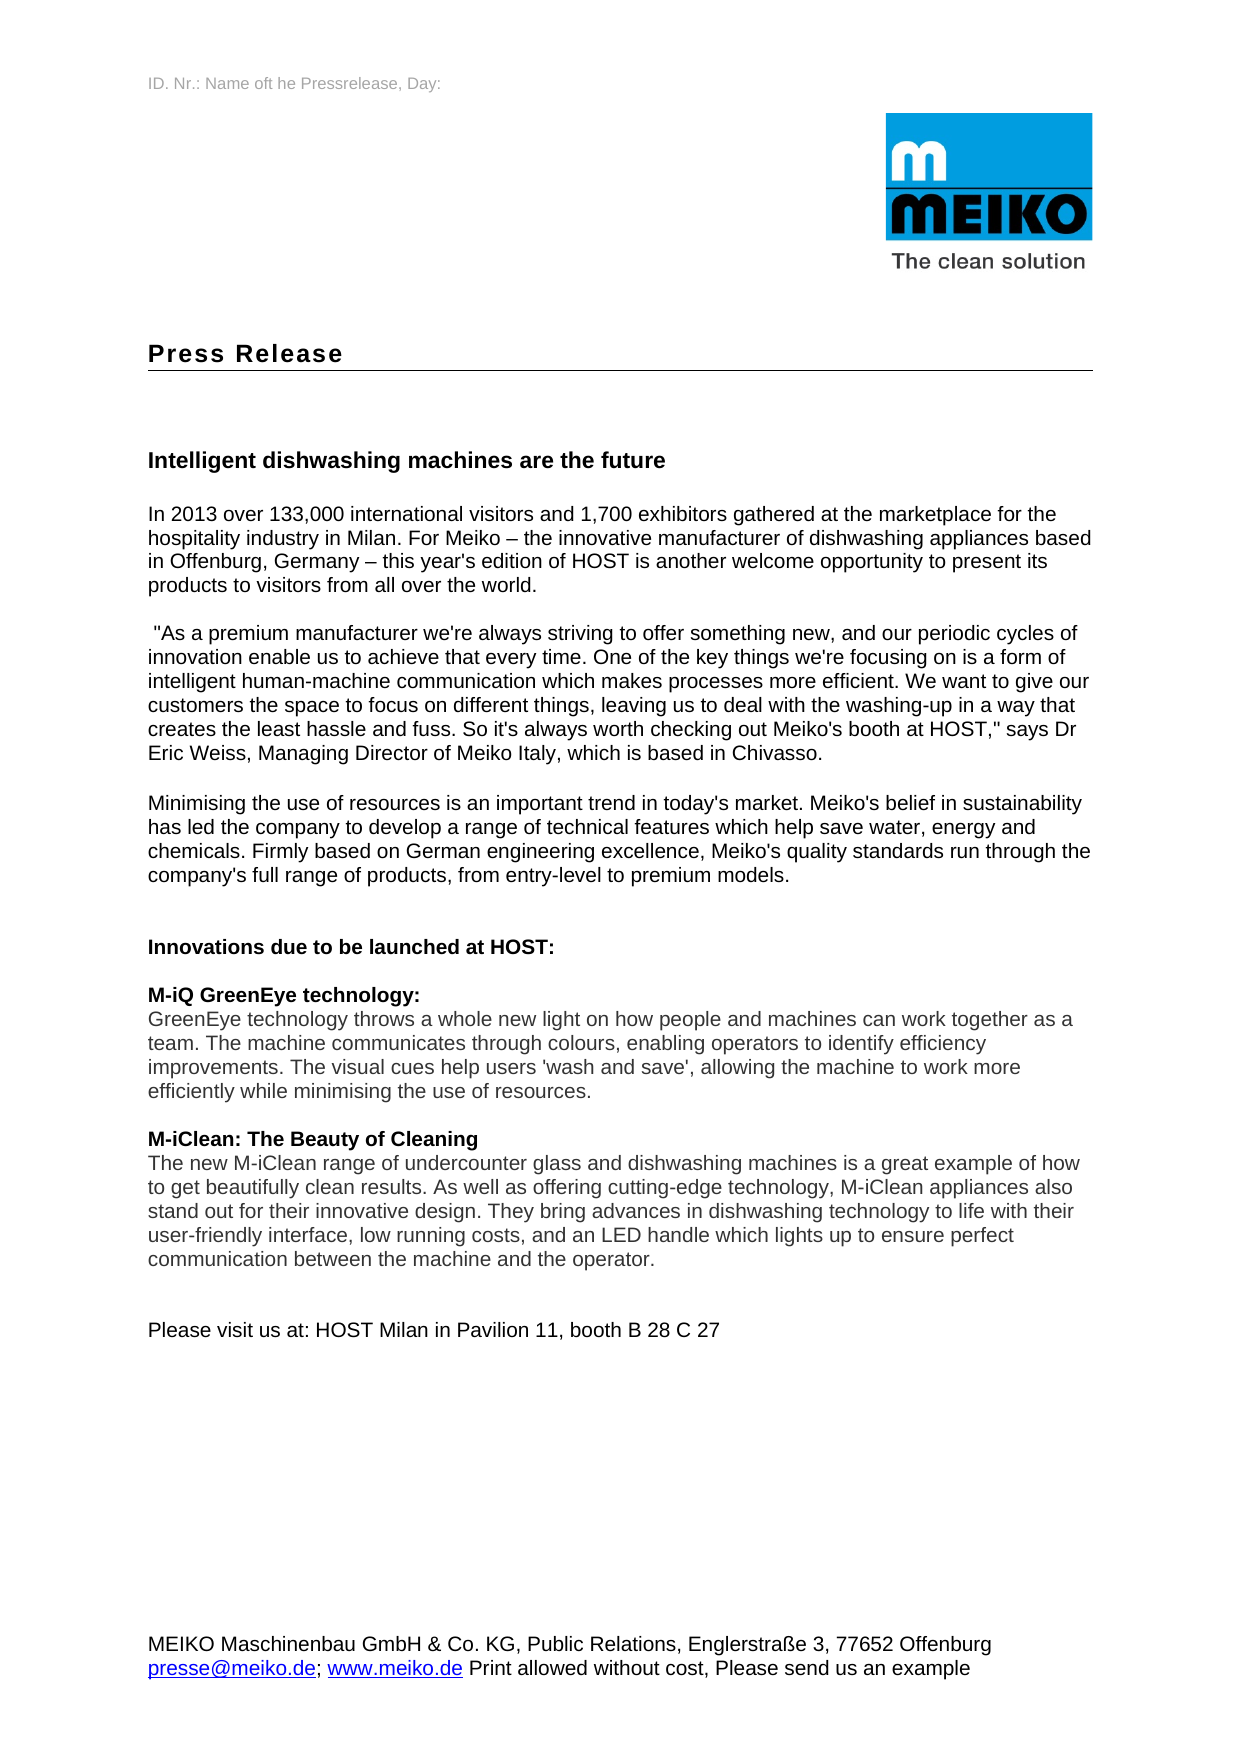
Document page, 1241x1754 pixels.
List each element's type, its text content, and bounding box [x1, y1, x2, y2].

text M-iQ GreenEye technology: [148, 983, 1093, 1007]
text M-iClean: The Beauty of Cleaning [148, 1127, 1093, 1151]
picture [885, 240, 1093, 273]
text "As a premium manufacturer we're always striving to offer something new, and our periodic cycles of innovation enable us to achieve that every time. One of the key things we're focusing on is a form of intelligent human-machine communication which makes processes more efficient. We want to give our customers the space to focus on different things, leaving us to deal with the washing-up in a way that creates the least hassle and fuss. So it's always worth checking out Meiko's booth at HOST," says Dr Eric Weiss, Managing Director of Meiko Italy, which is based in Chivasso. [148, 621, 1093, 765]
picture [893, 194, 945, 233]
picture [892, 141, 946, 180]
text Innovations due to be launched at HOST: [148, 935, 1093, 959]
text Minimising the use of resources is an important trend in today's market. Meiko's belief in sustainability has led the company to develop a range of technical features which help save water, energy and chemicals. Firmly based on German engineering excellence, Meiko's quality standards run through the company's full range of products, from entry-level to premium models. [148, 791, 1093, 887]
picture [1009, 195, 1044, 233]
text Please visit us at: HOST Milan in Pavilion 11, booth B 28 C 27 [148, 1318, 1093, 1342]
picture [955, 195, 981, 233]
text GreenEye technology throws a whole new light on how people and machines can work together as a team. The machine communicates through colours, enabling operators to identify efficiency improvements. The visual cues help users 'wash and save', allowing the machine to work more efficiently while minimising the use of resources. [148, 1007, 1093, 1103]
text Intelligent dishwashing machines are the future [148, 447, 1093, 473]
picture [989, 195, 1002, 233]
picture [1046, 194, 1087, 234]
text In 2013 over 133,000 international visitors and 1,700 exhibitors gathered at the marketplace for the hospitality industry in Milan. For Meiko – the innovative manufacturer of dishwashing appliances based in Offenburg, Germany – this year's edition of HOST is another welcome opportunity to present its products to visitors from all over the world. [148, 501, 1093, 597]
text The new M-iClean range of undercounter glass and dishwashing machines is a great example of how to get beautifully clean results. As well as offering cutting-edge technology, M-iClean appliances also stand out for their innovative design. They bring advances in dishwashing technology to life with their user-friendly interface, low running costs, and an LED handle which lights up to ensure perfect communication between the machine and the operator. [148, 1151, 1093, 1270]
